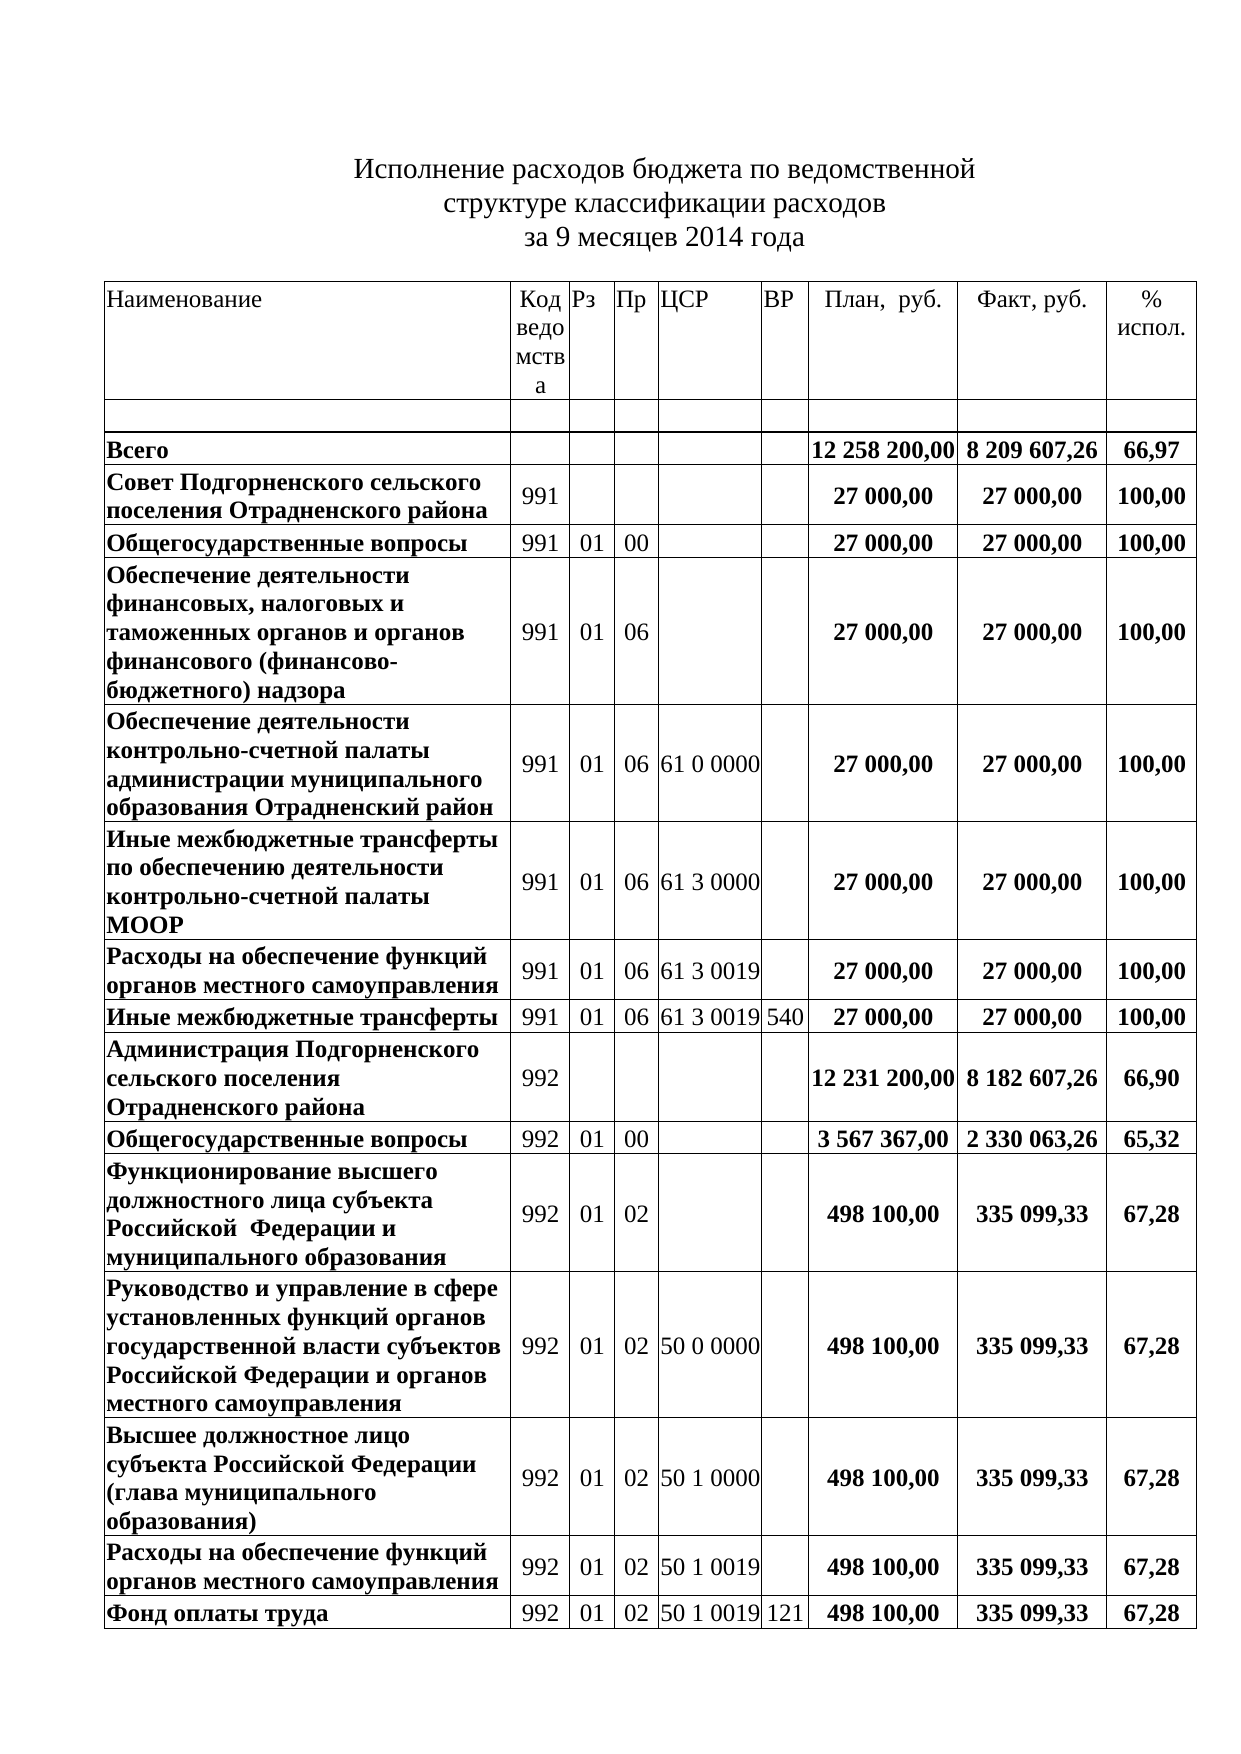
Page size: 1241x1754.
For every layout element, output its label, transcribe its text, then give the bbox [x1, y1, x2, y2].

table_cell 991 [511, 525, 569, 557]
table_cell 100,00 [1107, 465, 1196, 524]
table_cell 50 1 0000 [659, 1418, 761, 1535]
table_cell [659, 1154, 761, 1271]
table_cell 335 099,33 [958, 1272, 1106, 1417]
table_cell [762, 1272, 808, 1417]
table_cell [105, 400, 510, 431]
table_cell 50 1 0019 [659, 1596, 761, 1628]
table_cell 02 [615, 1536, 658, 1595]
table_cell 12 258 200,00 [809, 433, 957, 464]
table_cell 27 000,00 [958, 558, 1106, 703]
table_cell 01 [570, 1272, 614, 1417]
table_cell [1107, 400, 1196, 431]
table_cell 27 000,00 [809, 822, 957, 939]
table_cell 06 [615, 940, 658, 999]
text структуре классификации расходов [177, 185, 1152, 219]
table_cell 06 [615, 705, 658, 821]
table_cell 8 209 607,26 [958, 433, 1106, 464]
table_cell 498 100,00 [809, 1418, 957, 1535]
table_cell 67,28 [1107, 1596, 1196, 1628]
table_cell 992 [511, 1122, 569, 1153]
table_cell 01 [570, 940, 614, 999]
table_cell 50 0 0000 [659, 1272, 761, 1417]
table_cell 3 567 367,00 [809, 1122, 957, 1153]
table_cell [762, 1154, 808, 1271]
table_cell 991 [511, 1000, 569, 1032]
table_cell Всего [105, 433, 510, 464]
table_header План, руб. [809, 282, 957, 399]
table_cell 991 [511, 705, 569, 821]
table_cell Администрация Подгорненского сельского поселения Отрадненского района [105, 1033, 510, 1121]
table_cell 06 [615, 822, 658, 939]
table_cell [762, 822, 808, 939]
table_cell 61 3 0019 [659, 1000, 761, 1032]
table_cell [762, 940, 808, 999]
table_cell [570, 400, 614, 431]
table_cell 991 [511, 465, 569, 524]
table_cell 992 [511, 1418, 569, 1535]
table_cell [762, 525, 808, 557]
table_cell 27 000,00 [958, 705, 1106, 821]
table_cell Расходы на обеспечение функций органов местного самоуправления [105, 1536, 510, 1595]
table_cell 121 [762, 1596, 808, 1628]
table_cell 27 000,00 [809, 940, 957, 999]
table_cell 61 3 0000 [659, 822, 761, 939]
table_cell [615, 400, 658, 431]
table_cell [570, 1033, 614, 1121]
table_cell 02 [615, 1272, 658, 1417]
table_cell [762, 1033, 808, 1121]
table_cell 66,97 [1107, 433, 1196, 464]
table_cell 992 [511, 1596, 569, 1628]
table_cell 498 100,00 [809, 1154, 957, 1271]
table_cell 65,32 [1107, 1122, 1196, 1153]
table_cell [958, 400, 1106, 431]
table_cell [659, 1033, 761, 1121]
table_cell 61 3 0019 [659, 940, 761, 999]
table_cell 27 000,00 [958, 940, 1106, 999]
table_cell 992 [511, 1272, 569, 1417]
table_cell 02 [615, 1596, 658, 1628]
table_cell [762, 433, 808, 464]
table_cell 02 [615, 1418, 658, 1535]
table_cell [659, 400, 761, 431]
table_cell 335 099,33 [958, 1154, 1106, 1271]
table_cell 27 000,00 [809, 525, 957, 557]
table_cell 27 000,00 [809, 705, 957, 821]
table_cell [615, 465, 658, 524]
table_cell 335 099,33 [958, 1536, 1106, 1595]
table_cell [762, 558, 808, 703]
table_cell 01 [570, 1536, 614, 1595]
table_cell 991 [511, 822, 569, 939]
table_cell 992 [511, 1154, 569, 1271]
table_cell 540 [762, 1000, 808, 1032]
table_cell 100,00 [1107, 822, 1196, 939]
table_cell [809, 400, 957, 431]
table_cell 27 000,00 [958, 822, 1106, 939]
table_cell Руководство и управление в сфере установленных функций органов государственной власти субъектов Российской Федерации и органов местного самоуправления [105, 1272, 510, 1417]
table_header Факт, руб. [958, 282, 1106, 399]
table_cell Совет Подгорненского сельского поселения Отрадненского района [105, 465, 510, 524]
table_cell Общегосударственные вопросы [105, 1122, 510, 1153]
table_cell [570, 465, 614, 524]
table_cell [659, 465, 761, 524]
table_cell 100,00 [1107, 705, 1196, 821]
table_cell 01 [570, 1154, 614, 1271]
table_header Код ведомства [511, 282, 569, 399]
table_cell 335 099,33 [958, 1418, 1106, 1535]
table_cell [659, 558, 761, 703]
table_cell 01 [570, 705, 614, 821]
table_cell 27 000,00 [958, 525, 1106, 557]
table_cell 991 [511, 940, 569, 999]
table_cell Общегосударственные вопросы [105, 525, 510, 557]
table_cell 992 [511, 1536, 569, 1595]
table_header Наименование [105, 282, 510, 399]
table_cell [511, 433, 569, 464]
table_cell Обеспечение деятельности контрольно-счетной палаты администрации муниципального образования Отрадненский район [105, 705, 510, 821]
table_cell Иные межбюджетные трансферты [105, 1000, 510, 1032]
table_cell 67,28 [1107, 1418, 1196, 1535]
table_cell [762, 400, 808, 431]
table_cell 498 100,00 [809, 1272, 957, 1417]
table_header Рз [570, 282, 614, 399]
table_header % испол. [1107, 282, 1196, 399]
table_cell 27 000,00 [809, 465, 957, 524]
table_cell Иные межбюджетные трансферты по обеспечению деятельности контрольно-счетной палаты МООР [105, 822, 510, 939]
table_cell 100,00 [1107, 525, 1196, 557]
table_cell [511, 400, 569, 431]
table_cell 100,00 [1107, 1000, 1196, 1032]
table_header ЦСР [659, 282, 761, 399]
table_cell 00 [615, 525, 658, 557]
table_cell 66,90 [1107, 1033, 1196, 1121]
table_cell [762, 1418, 808, 1535]
table_cell 12 231 200,00 [809, 1033, 957, 1121]
table_cell [570, 433, 614, 464]
table_cell 61 0 0000 [659, 705, 761, 821]
table_cell [762, 1122, 808, 1153]
text Исполнение расходов бюджета по ведомственной [177, 152, 1152, 185]
table_cell Обеспечение деятельности финансовых, налоговых и таможенных органов и органов финансового (финансово-бюджетного) надзора [105, 558, 510, 703]
table_cell 27 000,00 [958, 465, 1106, 524]
table_cell 100,00 [1107, 558, 1196, 703]
table_cell 2 330 063,26 [958, 1122, 1106, 1153]
table_cell [615, 1033, 658, 1121]
table_cell 335 099,33 [958, 1596, 1106, 1628]
table_header ВР [762, 282, 808, 399]
table_cell [762, 1536, 808, 1595]
table_cell 498 100,00 [809, 1536, 957, 1595]
table_cell 27 000,00 [809, 558, 957, 703]
table_cell 06 [615, 558, 658, 703]
table_cell 992 [511, 1033, 569, 1121]
table_cell 991 [511, 558, 569, 703]
table_cell 67,28 [1107, 1272, 1196, 1417]
table_cell Высшее должностное лицо субъекта Российской Федерации (глава муниципального образования) [105, 1418, 510, 1535]
table_cell 01 [570, 1418, 614, 1535]
table_cell 01 [570, 525, 614, 557]
table_cell 100,00 [1107, 940, 1196, 999]
table_cell 06 [615, 1000, 658, 1032]
table_cell [615, 433, 658, 464]
table_cell [659, 1122, 761, 1153]
table_header Пр [615, 282, 658, 399]
table_cell 498 100,00 [809, 1596, 957, 1628]
table_cell 01 [570, 558, 614, 703]
table_cell [659, 433, 761, 464]
table_cell 67,28 [1107, 1154, 1196, 1271]
table_cell Функционирование высшего должностного лица субъекта Российской Федерации и муниципального образования [105, 1154, 510, 1271]
table_cell Расходы на обеспечение функций органов местного самоуправления [105, 940, 510, 999]
table_cell 01 [570, 1000, 614, 1032]
table_cell 8 182 607,26 [958, 1033, 1106, 1121]
table_cell [659, 525, 761, 557]
table_cell [762, 465, 808, 524]
table_cell 01 [570, 1596, 614, 1628]
text за 9 месяцев 2014 года [177, 219, 1152, 252]
table_cell 01 [570, 1122, 614, 1153]
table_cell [105, 1596, 510, 1628]
table_cell 01 [570, 822, 614, 939]
table_cell 67,28 [1107, 1536, 1196, 1595]
table_cell 27 000,00 [809, 1000, 957, 1032]
table_cell 02 [615, 1154, 658, 1271]
table_cell [762, 705, 808, 821]
table_cell 50 1 0019 [659, 1536, 761, 1595]
table_cell 27 000,00 [958, 1000, 1106, 1032]
table_cell 00 [615, 1122, 658, 1153]
